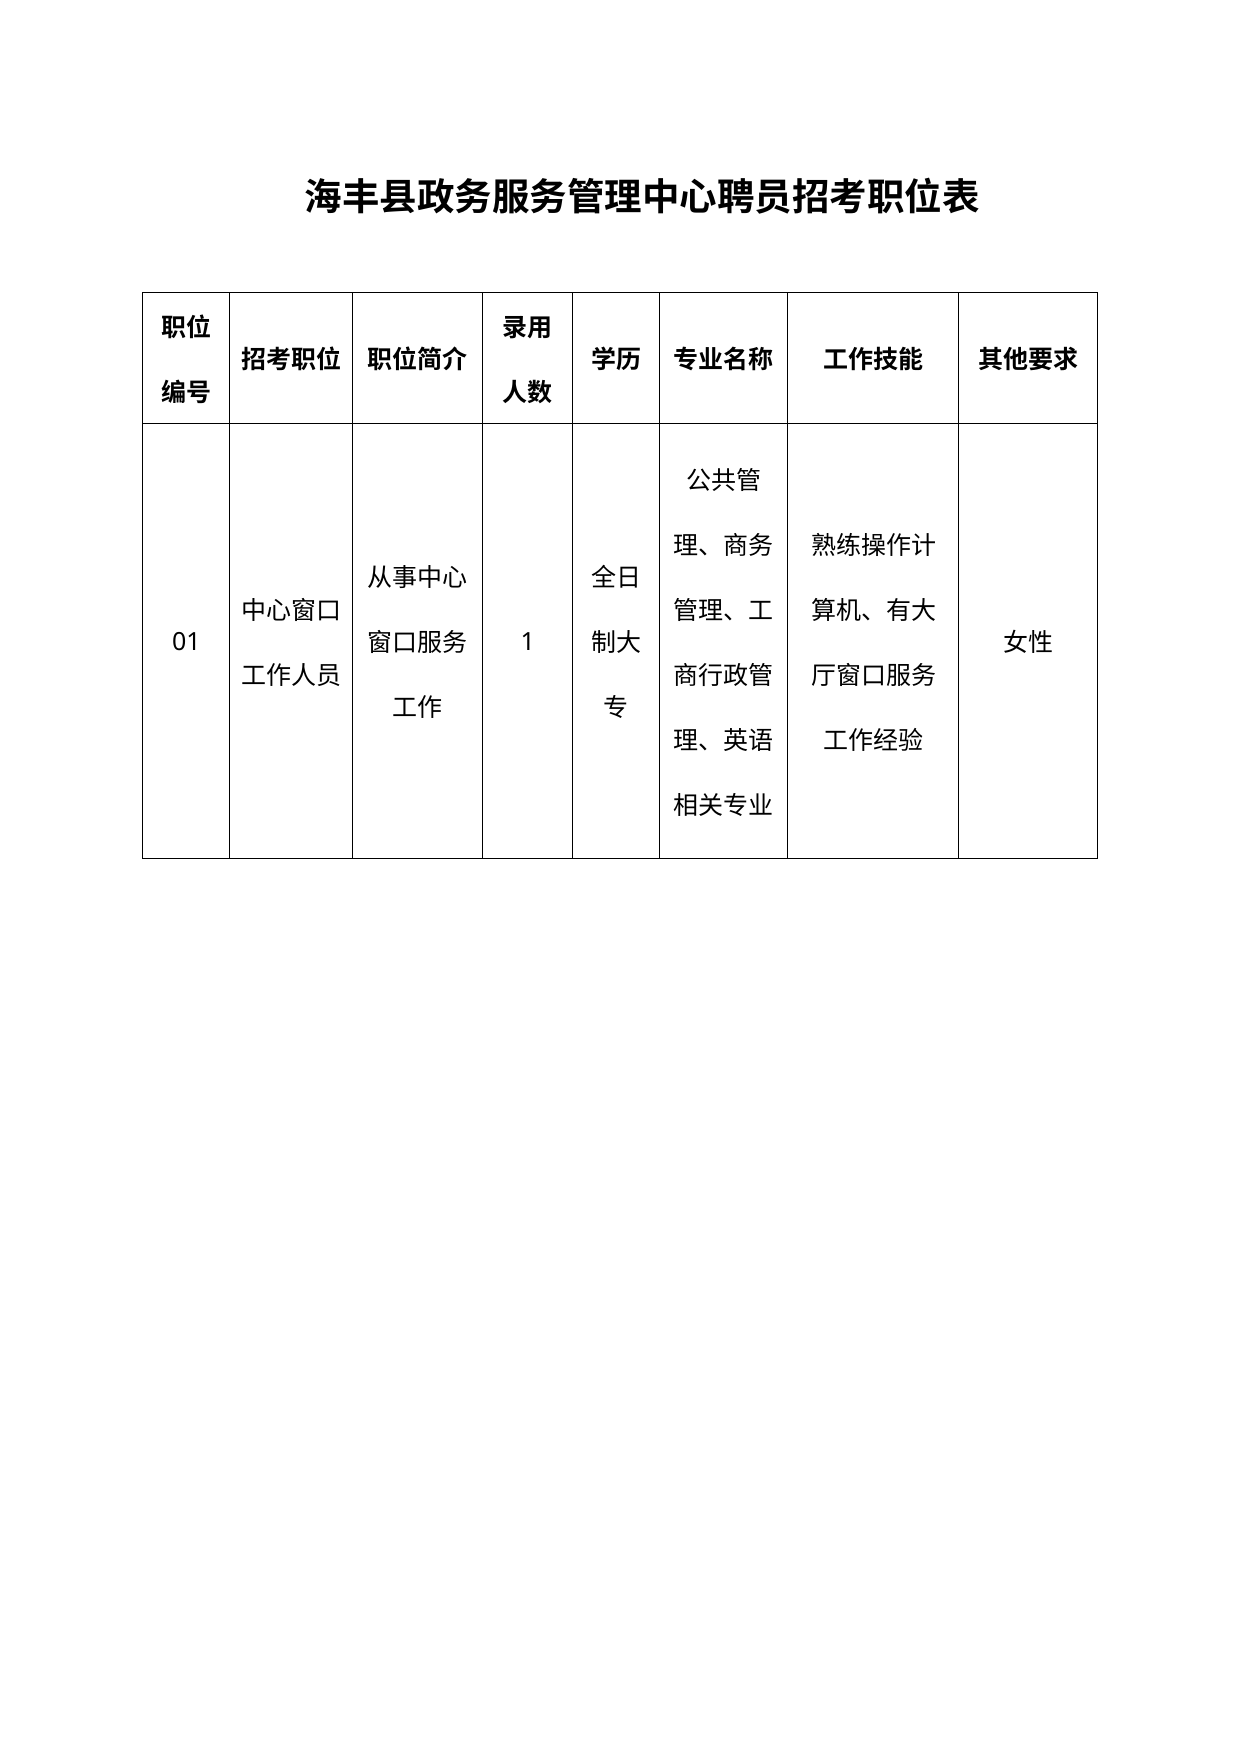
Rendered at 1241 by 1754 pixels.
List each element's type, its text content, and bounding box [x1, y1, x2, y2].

table_cell 全日制大专 [573, 424, 659, 858]
table_header 职位简介 [353, 293, 482, 423]
table_cell 公共管理、商务管理、工商行政管理、英语相关专业 [660, 424, 787, 858]
table_header 录用 人数 [483, 293, 572, 423]
table_cell 1 [483, 424, 572, 858]
table_cell 熟练操作计算机、有大厅窗口服务工作经验 [788, 424, 958, 858]
table_header 职位 编号 [143, 293, 229, 423]
table_header 工作技能 [788, 293, 958, 423]
table_header 其他要求 [959, 293, 1097, 423]
table_cell 女性 [959, 424, 1097, 858]
table_header 招考职位 [230, 293, 352, 423]
text 海丰县政务服务管理中心聘员招考职位表 [187, 162, 1053, 227]
table_header 专业名称 [660, 293, 787, 423]
table_cell 从事中心窗口服务工作 [353, 424, 482, 858]
table_cell 01 [143, 424, 229, 858]
table_header 学历 [573, 293, 659, 423]
table_cell 中心窗口工作人员 [230, 424, 352, 858]
